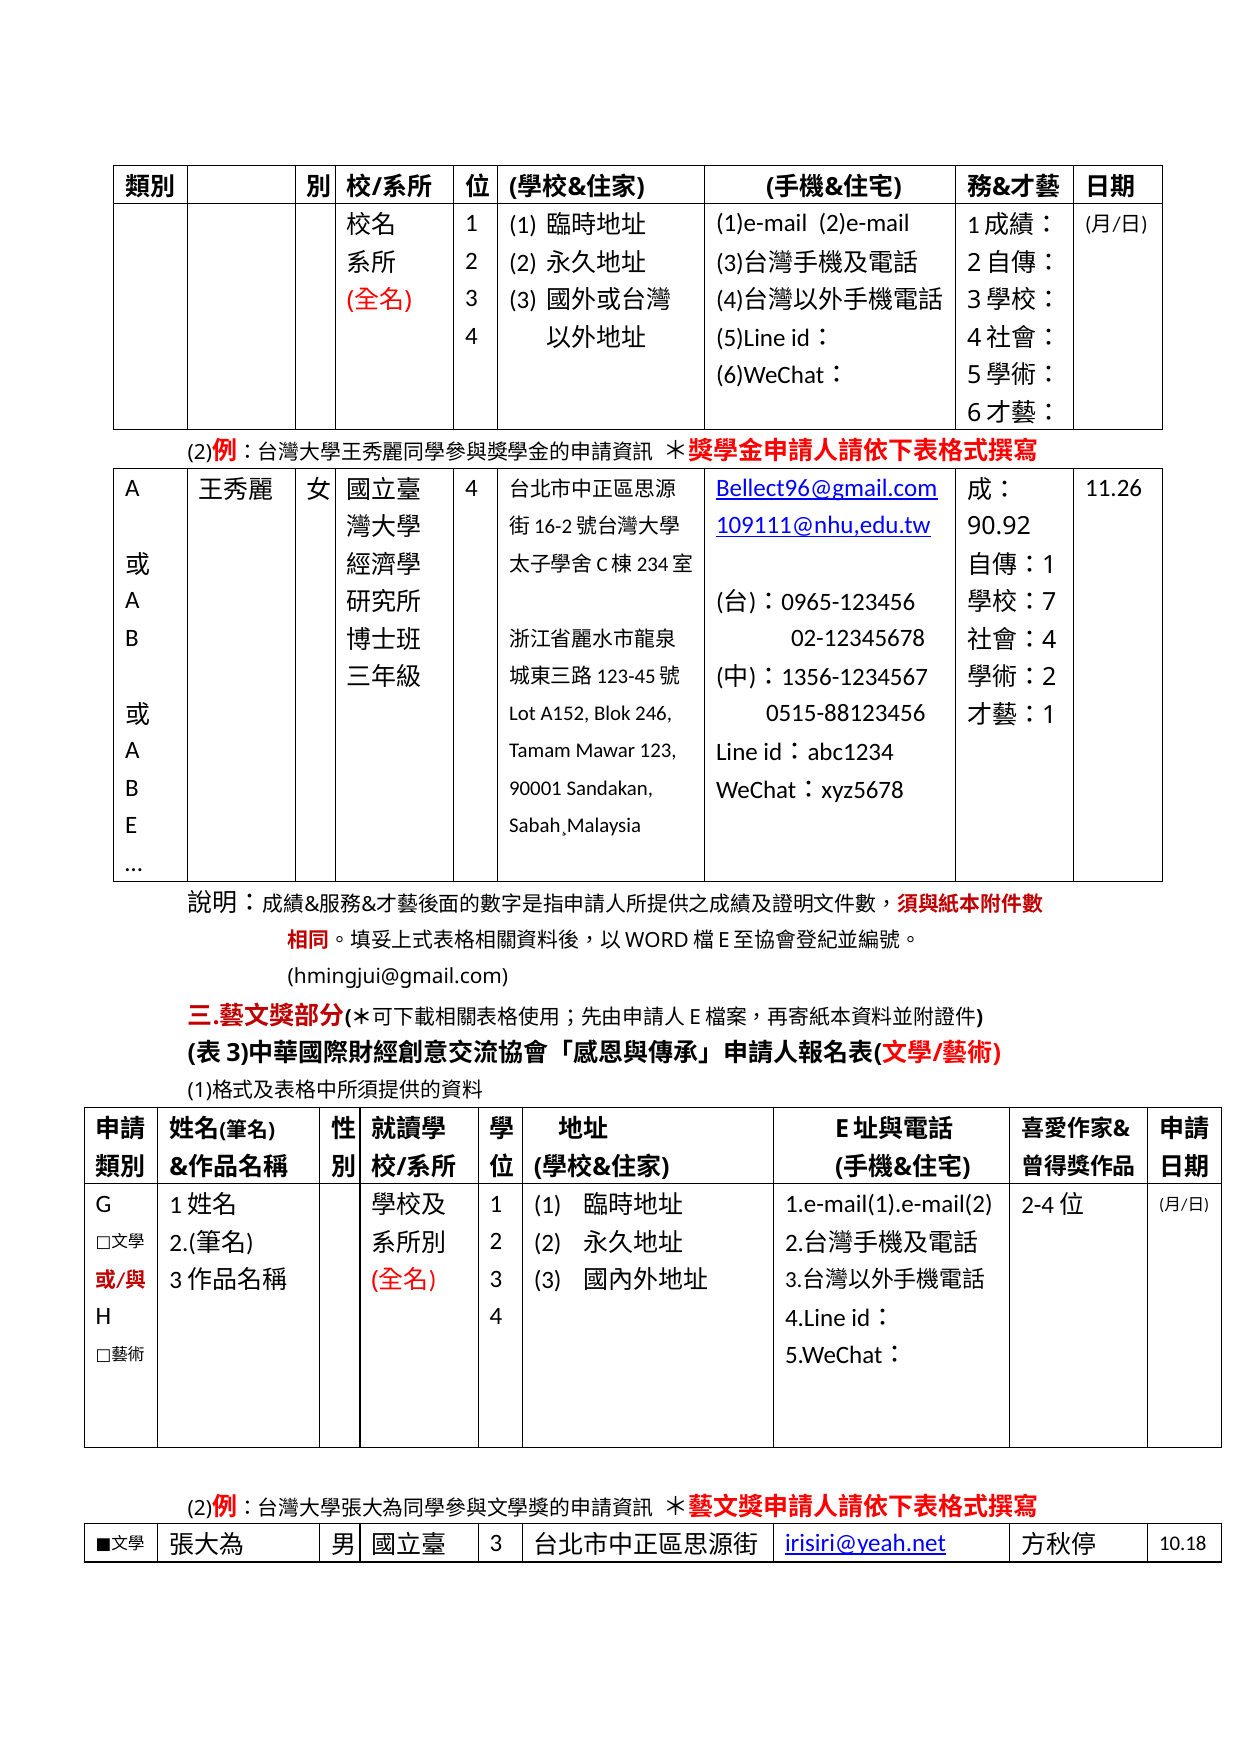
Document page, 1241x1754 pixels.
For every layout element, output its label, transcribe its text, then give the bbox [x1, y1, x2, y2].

table_header 學位 [479, 1108, 522, 1183]
table_cell 校名 系所 (全名) [336, 204, 453, 429]
text (表3)中華國際財經創意交流協會「感恩與傳承」申請人報名表(文學/藝術) [187, 1032, 1053, 1070]
table_header 申請類別 [85, 1108, 157, 1183]
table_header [1010, 1524, 1147, 1561]
table_header 地址 (學校&住家) [498, 166, 704, 203]
table_header 王秀麗 [188, 469, 295, 881]
table_header 申請類別 [114, 166, 187, 203]
table_header ■文學 或 ■藝術 或 ■文學 &藝術 [85, 1524, 157, 1561]
text (2)例：台灣大學張大為同學參與文學獎的申請資訊 ＊藝文獎申請人請依下表格式撰寫 [187, 1485, 1053, 1523]
table_header 姓名 [188, 166, 295, 203]
table_header 10.18 [1148, 1524, 1221, 1561]
table_cell (月/日) [1148, 1184, 1221, 1447]
table_header E址與電話 (手機&住宅) [705, 166, 955, 203]
table_header 就讀學校/系所 [336, 166, 453, 203]
table_cell [320, 1184, 359, 1447]
table_header Bellect96@gmail.com 109111@nhu,edu.tw (台)：0965-123456 02-12345678 (中)：1356-1234567 0515-88123456 Line id：abc1234 WeChat：xyz5678 [705, 469, 955, 881]
table_header 成：90.92 自傳：1 學校：7 社會：4 學術：2 才藝：1 [956, 469, 1073, 881]
table_header 姓名(筆名) &作品名稱 [158, 1108, 319, 1183]
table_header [523, 1524, 773, 1561]
table_header 性別 [320, 1108, 359, 1183]
table_header E址與電話 (手機&住宅) [774, 1108, 1009, 1183]
table_header 國立臺灣大學經濟學研究所博士班 三年級 [336, 469, 453, 881]
table_header 申請日期 [1148, 1108, 1221, 1183]
table_header 申請日期 [1074, 166, 1162, 203]
table_cell (1) 臨時地址 (2) 永久地址 (3) 國內外地址 [523, 1184, 773, 1447]
table_cell 2-4位 [1010, 1184, 1147, 1447]
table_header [774, 1524, 1009, 1561]
table_header 張大為 (村夫) 無心之過 [158, 1524, 319, 1561]
text 說明：成績&服務&才藝後面的數字是指申請人所提供之成績及證明文件數，須與紙本附件數相同。填妥上式表格相關資料後，以WORD檔E至協會登紀並編號。(hmingjui@gmail.com) [187, 882, 1053, 995]
table_cell 1姓名 2.(筆名) 3作品名稱 [158, 1184, 319, 1447]
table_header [361, 1524, 478, 1561]
table_cell [296, 204, 335, 429]
table_header 台北市中正區思源街16-2號台灣大學太子學舍C棟234室 浙江省麗水市龍泉城東三路123-45號 Lot A152, Blok 246, Tamam Mawar 123, 90001 Sandakan, Sabah¸Malaysia [498, 469, 704, 881]
table_header 11.26 [1074, 469, 1162, 881]
table_header 女 [296, 469, 335, 881]
table_header 喜愛作家& 曾得獎作品 [1010, 1108, 1147, 1183]
table_header 地址 (學校&住家) [523, 1108, 773, 1183]
table_cell [188, 204, 295, 429]
text (1)格式及表格中所須提供的資料 [187, 1070, 1053, 1107]
table_header 學位 [454, 166, 497, 203]
table_cell 1234 [454, 204, 497, 429]
text (2)例：台灣大學王秀麗同學參與獎學金的申請資訊 ＊獎學金申請人請依下表格式撰寫 [187, 430, 1053, 468]
table_cell 1成績： 2自傳： 3學校： 4社會： 5學術： 6才藝： [956, 204, 1073, 429]
table_header 4 [454, 469, 497, 881]
text 三.藝文獎部分(＊可下載相關表格使用；先由申請人E檔案，再寄紙本資料並附證件) [187, 995, 1053, 1032]
table_cell (月/日) [1074, 204, 1162, 429]
table_cell G □文學 或/與 H □藝術 [85, 1184, 157, 1447]
table_header 男 [320, 1524, 359, 1561]
table_header A 或 A B 或 A B E … [114, 469, 187, 881]
table_cell 學校及系所別 (全名) [361, 1184, 478, 1447]
table_cell 1234 [479, 1184, 522, 1447]
table_header 成績&服務&才藝 [956, 166, 1073, 203]
table_header 性別 [296, 166, 335, 203]
table_cell (1)e-mail (2)e-mail (3)台灣手機及電話 (4)台灣以外手機電話 (5)Line id： (6)WeChat： [705, 204, 955, 429]
table_header 3 [479, 1524, 522, 1561]
table_cell [114, 204, 187, 429]
table_cell 臨時地址 永久地址 國外或台灣以外地址 [498, 204, 704, 429]
table_cell 1.e-mail(1).e-mail(2) 2.台灣手機及電話 3.台灣以外手機電話 4.Line id： 5.WeChat： [774, 1184, 1009, 1447]
table_header 就讀學校/系所 [361, 1108, 478, 1183]
